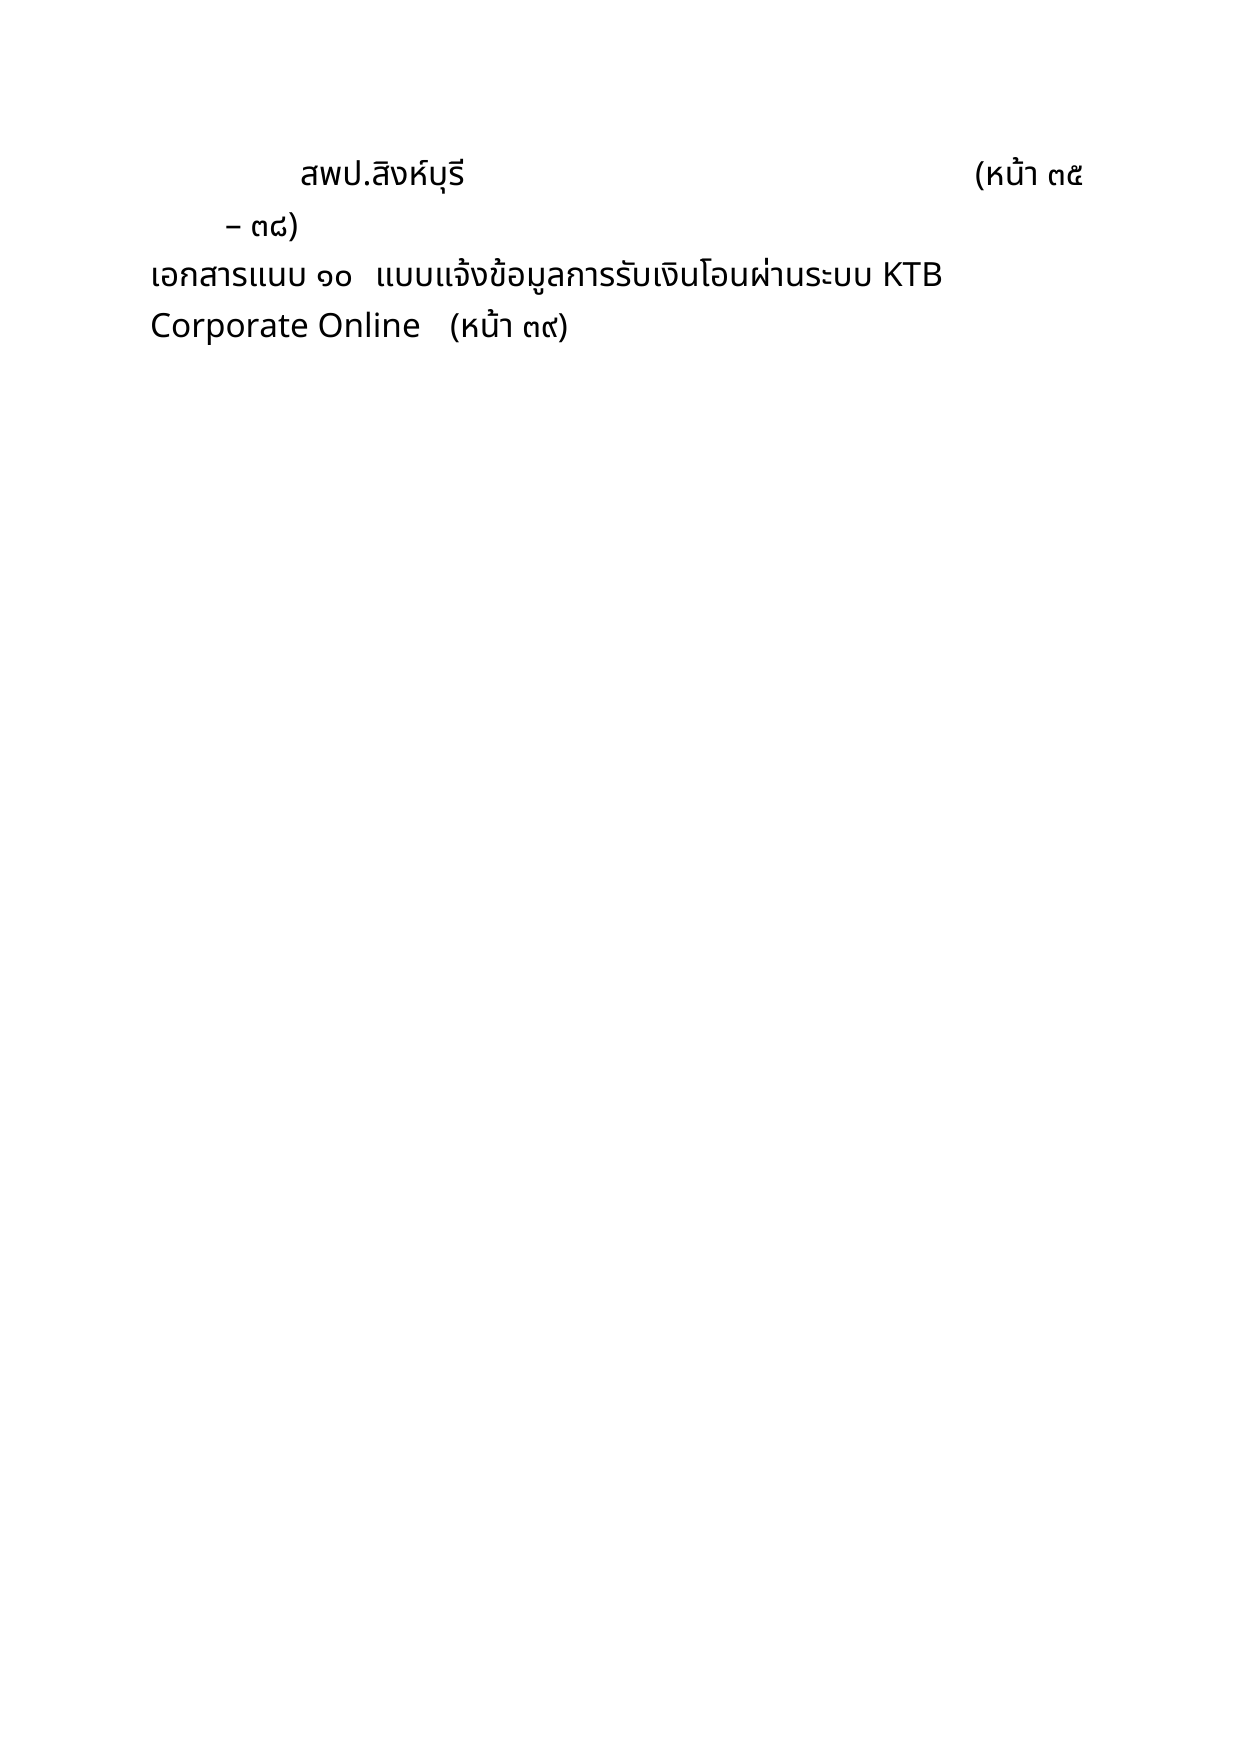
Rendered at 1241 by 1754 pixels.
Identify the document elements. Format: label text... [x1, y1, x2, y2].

text เอกสารแนบ ๑๐ แบบแจ้งข้อมูลการรับเงินโอนผ่านระบบ KTB Corporate Online (หน้า ๓๙) [150, 251, 1090, 352]
text สพป.สิงห์บุรี (หน้า ๓๕ – ๓๘) [225, 150, 1090, 251]
